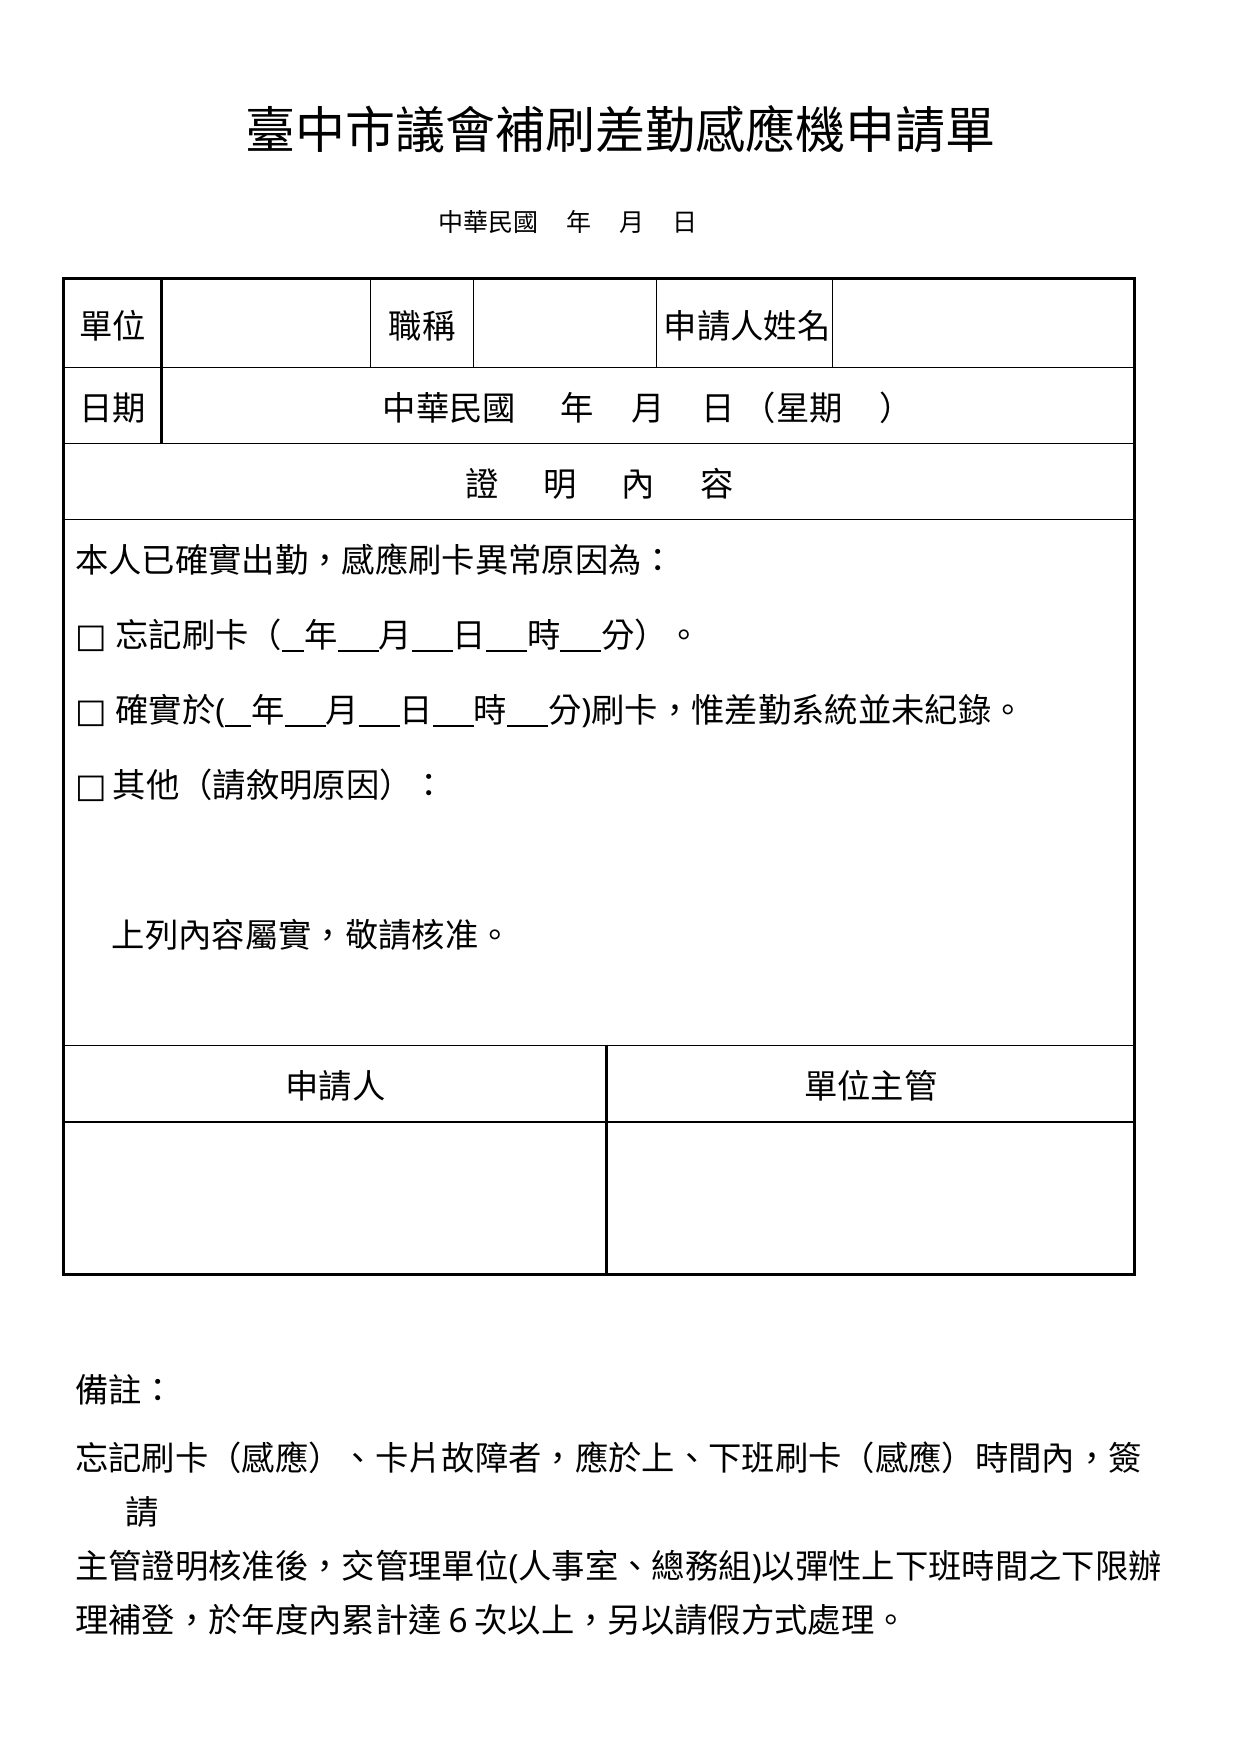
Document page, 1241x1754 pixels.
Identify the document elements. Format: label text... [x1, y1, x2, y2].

table_header 職稱 [371, 280, 473, 367]
table_cell 單位主管 [608, 1046, 1133, 1121]
table_cell 中華民國 年 月 日 （星期 ） [163, 368, 1133, 443]
table_cell 本人已確實出勤，感應刷卡異常原因為： □ 忘記刷卡（ 年 月 日 時 分）。 □ 確實於( 年 月 日 時 分)刷卡，惟差勤系統並未紀錄。 其他（請敘明原因）： 上列內容屬實，敬請核准。 [65, 520, 1133, 1045]
text 備註： [75, 1351, 1165, 1426]
table_cell [608, 1123, 1133, 1272]
table_header [833, 280, 1133, 367]
table_header [163, 280, 370, 367]
table_cell 申請人 [65, 1046, 605, 1121]
table_cell 證明內容 [65, 444, 1133, 519]
table_header 單位 [65, 280, 160, 367]
table_cell 日期 [65, 368, 160, 443]
text 中華民國 年 月 日 [75, 202, 1233, 239]
table_header [474, 280, 656, 367]
text 忘記刷卡（感應）、卡片故障者，應於上、下班刷卡（感應）時間內，簽請 [75, 1426, 1165, 1534]
table_cell [65, 1123, 605, 1272]
text 主管證明核准後，交管理單位(人事室、總務組)以彈性上下班時間之下限辦 [75, 1534, 1165, 1588]
text 理補登，於年度內累計達6次以上，另以請假方式處理。 [75, 1588, 1165, 1642]
text 臺中市議會補刷差勤感應機申請單 [75, 89, 1165, 164]
table_header 申請人姓名 [657, 280, 832, 367]
